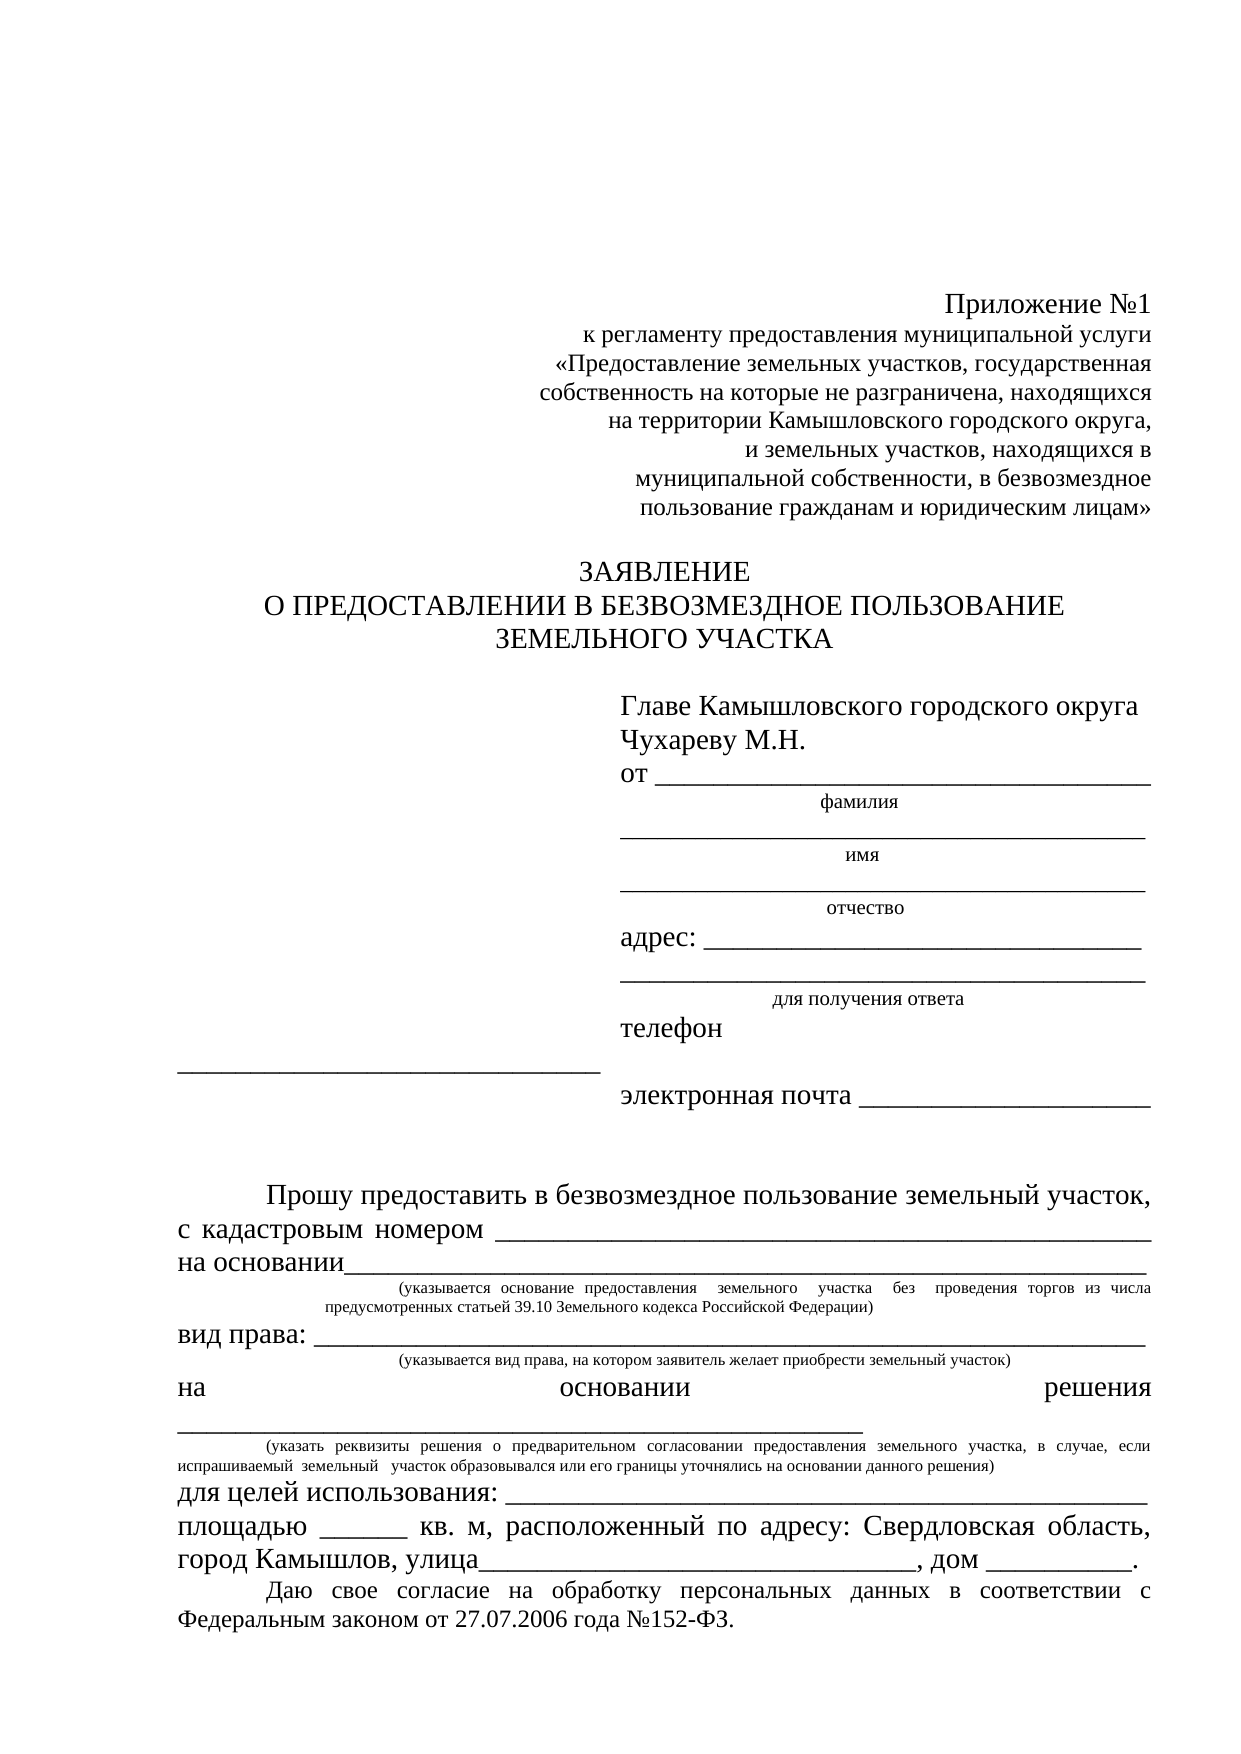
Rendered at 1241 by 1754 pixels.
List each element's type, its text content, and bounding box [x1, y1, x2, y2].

text для целей использования: ____________________________________________ [177, 1474, 1152, 1508]
text О ПРЕДОСТАВЛЕНИИ В БЕЗВОЗМЕЗДНОЕ ПОЛЬЗОВАНИЕ [177, 588, 1152, 621]
text (указывается основание предоставления земельного участка без проведения торгов из числа предусмотренных статьей 39.10 Земельного кодекса Российской Федерации) [325, 1278, 1152, 1316]
text фамилия [620, 789, 1152, 813]
text ЗАЯВЛЕНИЕ [177, 554, 1152, 588]
text муниципальной собственности, в безвозмездное [177, 463, 1152, 492]
text электронная почта ____________________ [177, 1077, 1152, 1110]
text пользование гражданам и юридическим лицам» [177, 492, 1152, 521]
text Приложение №1 [177, 286, 1152, 319]
text Чухареву М.Н. [177, 722, 1152, 755]
text имя __________________________________________ [620, 842, 1152, 894]
text Главе Камышловского городского округа [177, 688, 1152, 722]
text на основании решения _______________________________________________ [177, 1369, 1152, 1436]
text (указывается вид права, на котором заявитель желает приобрести земельный участок) [177, 1350, 1152, 1369]
text ЗЕМЕЛЬНОГО УЧАСТКА [177, 621, 1152, 655]
text (указать реквизиты решения о предварительном согласовании предоставления земельного участка, в случае, если испрашиваемый земельный участок образовывался или его границы уточнялись на основании данного решения) [177, 1436, 1152, 1474]
text для получения ответа [324, 986, 1152, 1010]
text телефон _____________________________ [177, 1010, 1152, 1077]
text от __________________________________ [620, 755, 1152, 789]
text отчество [620, 894, 1152, 919]
text «Предоставление земельных участков, государственная [177, 348, 1152, 377]
text и земельных участков, находящихся в [177, 434, 1152, 463]
text площадью ______ кв. м, расположенный по адресу: Свердловская область, город Камышлов, улица______________________________, дом __________. [177, 1508, 1152, 1575]
text ____________________________________ [177, 952, 1152, 986]
text собственность на которые не разграничена, находящихся [177, 377, 1152, 406]
text адрес: ______________________________ [177, 919, 1152, 952]
text __________________________________________ [620, 813, 1152, 842]
text Даю свое согласие на обработку персональных данных в соответствии с Федеральным законом от 27.07.2006 года №152-ФЗ. [177, 1575, 1152, 1633]
text на территории Камышловского городского округа, [177, 406, 1152, 434]
text к регламенту предоставления муниципальной услуги [177, 319, 1152, 348]
text вид права: _________________________________________________________ [177, 1316, 1152, 1350]
text Прошу предоставить в безвозмездное пользование земельный участок, с кадастровым номером _____________________________________________ на основании_______________________________________________________ [177, 1177, 1152, 1278]
